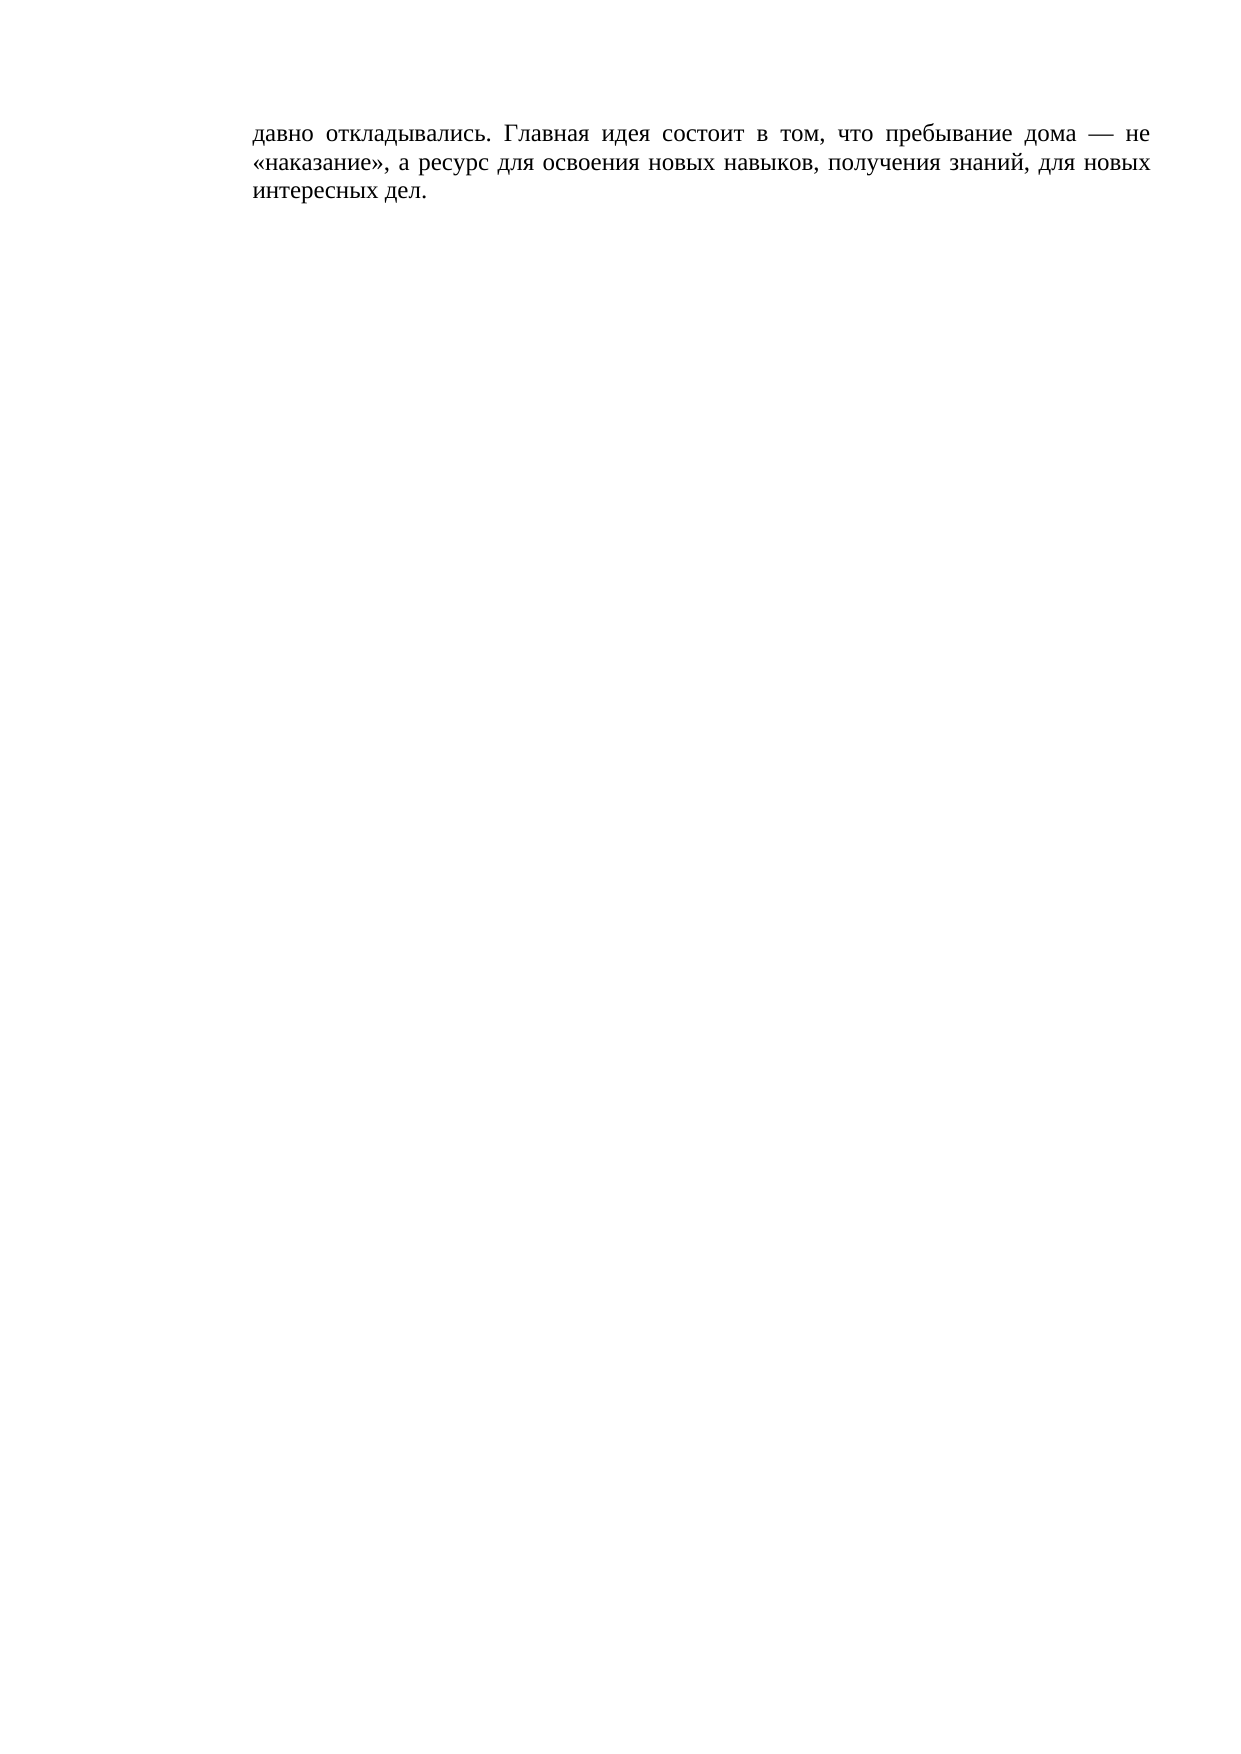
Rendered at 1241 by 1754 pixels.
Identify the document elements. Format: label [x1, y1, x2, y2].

list [215, 118, 1152, 204]
